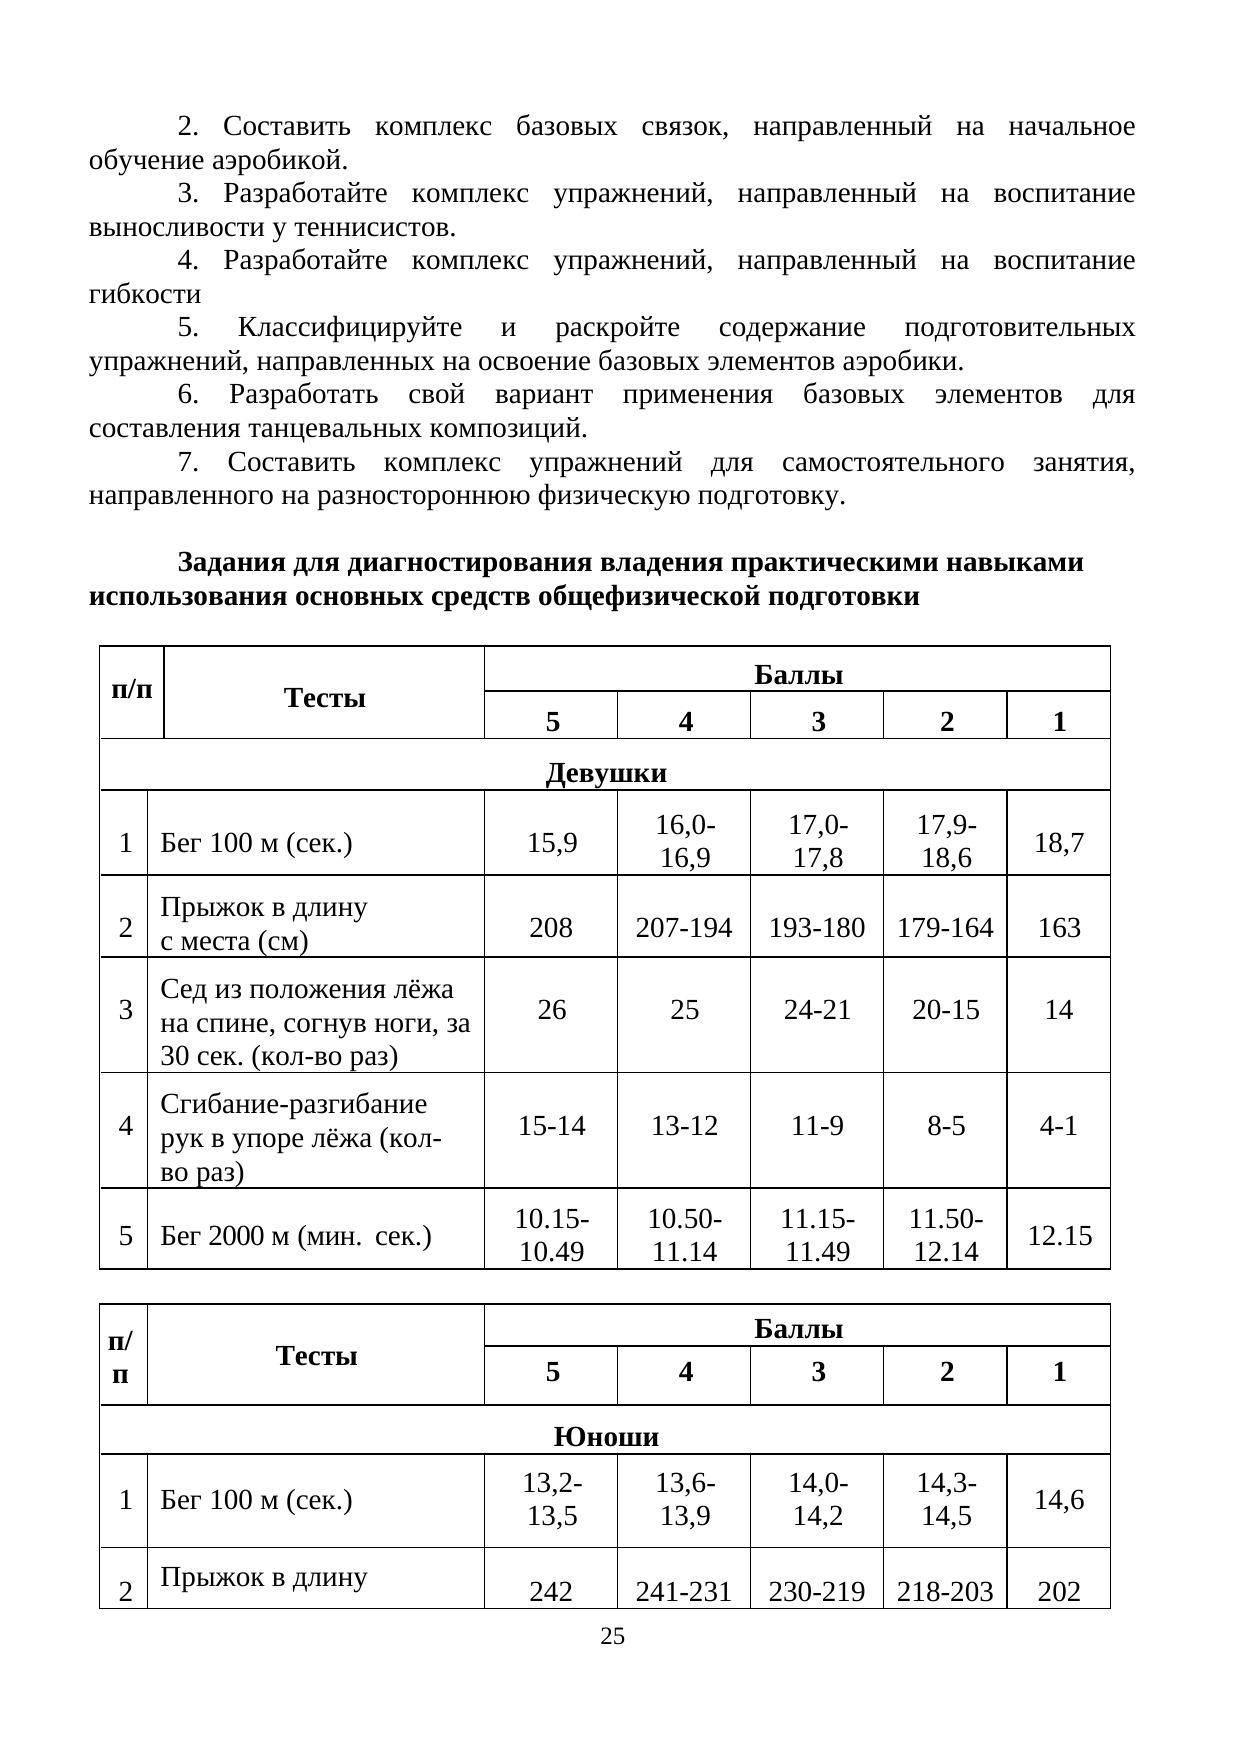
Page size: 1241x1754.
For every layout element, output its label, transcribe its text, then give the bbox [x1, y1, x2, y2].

table_cell 230-219 [751, 1548, 883, 1608]
table_cell 3 [100, 957, 147, 1072]
table_cell Девушки [100, 739, 1110, 789]
table_cell 14,0- 14,2 [751, 1455, 883, 1547]
table_cell 5 [100, 1188, 147, 1268]
table_cell 17,9- 18,6 [884, 791, 1006, 874]
text 2. Составить комплекс базовых связок, направленный на начальное обучение аэробикой. [89, 108, 1137, 175]
table_header Баллы [485, 647, 1110, 690]
table_cell 15,9 [485, 791, 617, 874]
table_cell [148, 1548, 484, 1608]
table_cell 208 [485, 876, 617, 956]
table_cell Юноши [100, 1405, 1110, 1453]
table_cell Бег 2000 м (мин. сек.) [148, 1189, 484, 1268]
table_cell 13-12 [618, 1073, 750, 1187]
table_cell 24-21 [751, 958, 883, 1072]
table_cell 16,0- 16,9 [618, 791, 750, 874]
text 4. Разработайте комплекс упражнений, направленный на воспитание гибкости [89, 242, 1137, 309]
table_cell Бег 100 м (сек.) [148, 1455, 484, 1547]
table_cell 4 [618, 1347, 750, 1404]
table_header п/п [100, 647, 163, 737]
table_cell 3 [751, 692, 883, 737]
table_cell 11.15- 11.49 [751, 1189, 883, 1268]
table_cell 17,0- 17,8 [751, 791, 883, 874]
table_cell 242 [485, 1548, 617, 1608]
table_cell 10.15- 10.49 [485, 1189, 617, 1268]
table_cell 12.15 [1008, 1189, 1110, 1268]
table_cell 15-14 [485, 1073, 617, 1187]
table_cell Прыжок в длину с места (см) [148, 876, 484, 956]
table_cell 26 [485, 958, 617, 1072]
table_cell 1 [1008, 692, 1110, 737]
table_cell 179-164 [884, 876, 1006, 956]
table_cell 207-194 [618, 876, 750, 956]
text 5. Классифицируйте и раскройте содержание подготовительных упражнений, направленных на освоение базовых элементов аэробики. [89, 309, 1137, 377]
text Задания для диагностирования владения практическими навыками использования основных средств общефизической подготовки [89, 544, 1137, 611]
table_header Баллы [485, 1305, 1110, 1345]
table_cell 4 [618, 692, 750, 737]
table_header Тесты [165, 647, 484, 737]
text 7. Составить комплекс упражнений для самостоятельного занятия, направленного на разностороннюю физическую подготовку. [89, 444, 1137, 511]
table_cell 18,7 [1008, 791, 1110, 874]
table_cell 5 [485, 1347, 617, 1404]
table_header Тесты [148, 1305, 484, 1404]
table_cell 2 [100, 875, 147, 956]
text 6. Разработать свой вариант применения базовых элементов для составления танцевальных композиций. [89, 377, 1137, 444]
table_cell Сед из положения лёжа на спине, согнув ноги, за 30 сек. (кол-во раз) [148, 958, 484, 1072]
table_cell 163 [1008, 876, 1110, 956]
table_cell 1 [1008, 1347, 1110, 1404]
table_cell 14 [1008, 958, 1110, 1072]
table_cell 193-180 [751, 876, 883, 956]
table_cell 11.50- 12.14 [884, 1189, 1006, 1268]
table_header п/п [100, 1305, 147, 1404]
table_cell 202 [1008, 1548, 1110, 1608]
table_cell 5 [485, 692, 617, 737]
table_cell 4 [100, 1073, 147, 1187]
table_cell 4-1 [1008, 1073, 1110, 1187]
table_cell 13,6- 13,9 [618, 1455, 750, 1547]
table_cell 1 [100, 790, 147, 874]
table_cell 8-5 [884, 1073, 1006, 1187]
table_cell 14,6 [1008, 1455, 1110, 1547]
table_cell 14,3- 14,5 [884, 1455, 1006, 1547]
table_cell 2 [884, 692, 1006, 737]
table_cell 20-15 [884, 958, 1006, 1072]
table_cell 218-203 [884, 1548, 1006, 1608]
table_cell 25 [618, 958, 750, 1072]
table_cell Сгибание-разгибание рук в упоре лёжа (кол-во раз) [148, 1073, 484, 1187]
table_cell 3 [751, 1347, 883, 1404]
table_cell 241-231 [618, 1548, 750, 1608]
table_cell 13,2- 13,5 [485, 1455, 617, 1547]
text 3. Разработайте комплекс упражнений, направленный на воспитание выносливости у теннисистов. [89, 175, 1137, 242]
table_cell 10.50- 11.14 [618, 1189, 750, 1268]
table_cell 1 [100, 1454, 147, 1547]
table_cell 2 [884, 1347, 1006, 1404]
table_cell Бег 100 м (сек.) [148, 791, 484, 874]
table_cell 11-9 [751, 1073, 883, 1187]
table_cell 2 [100, 1548, 147, 1608]
